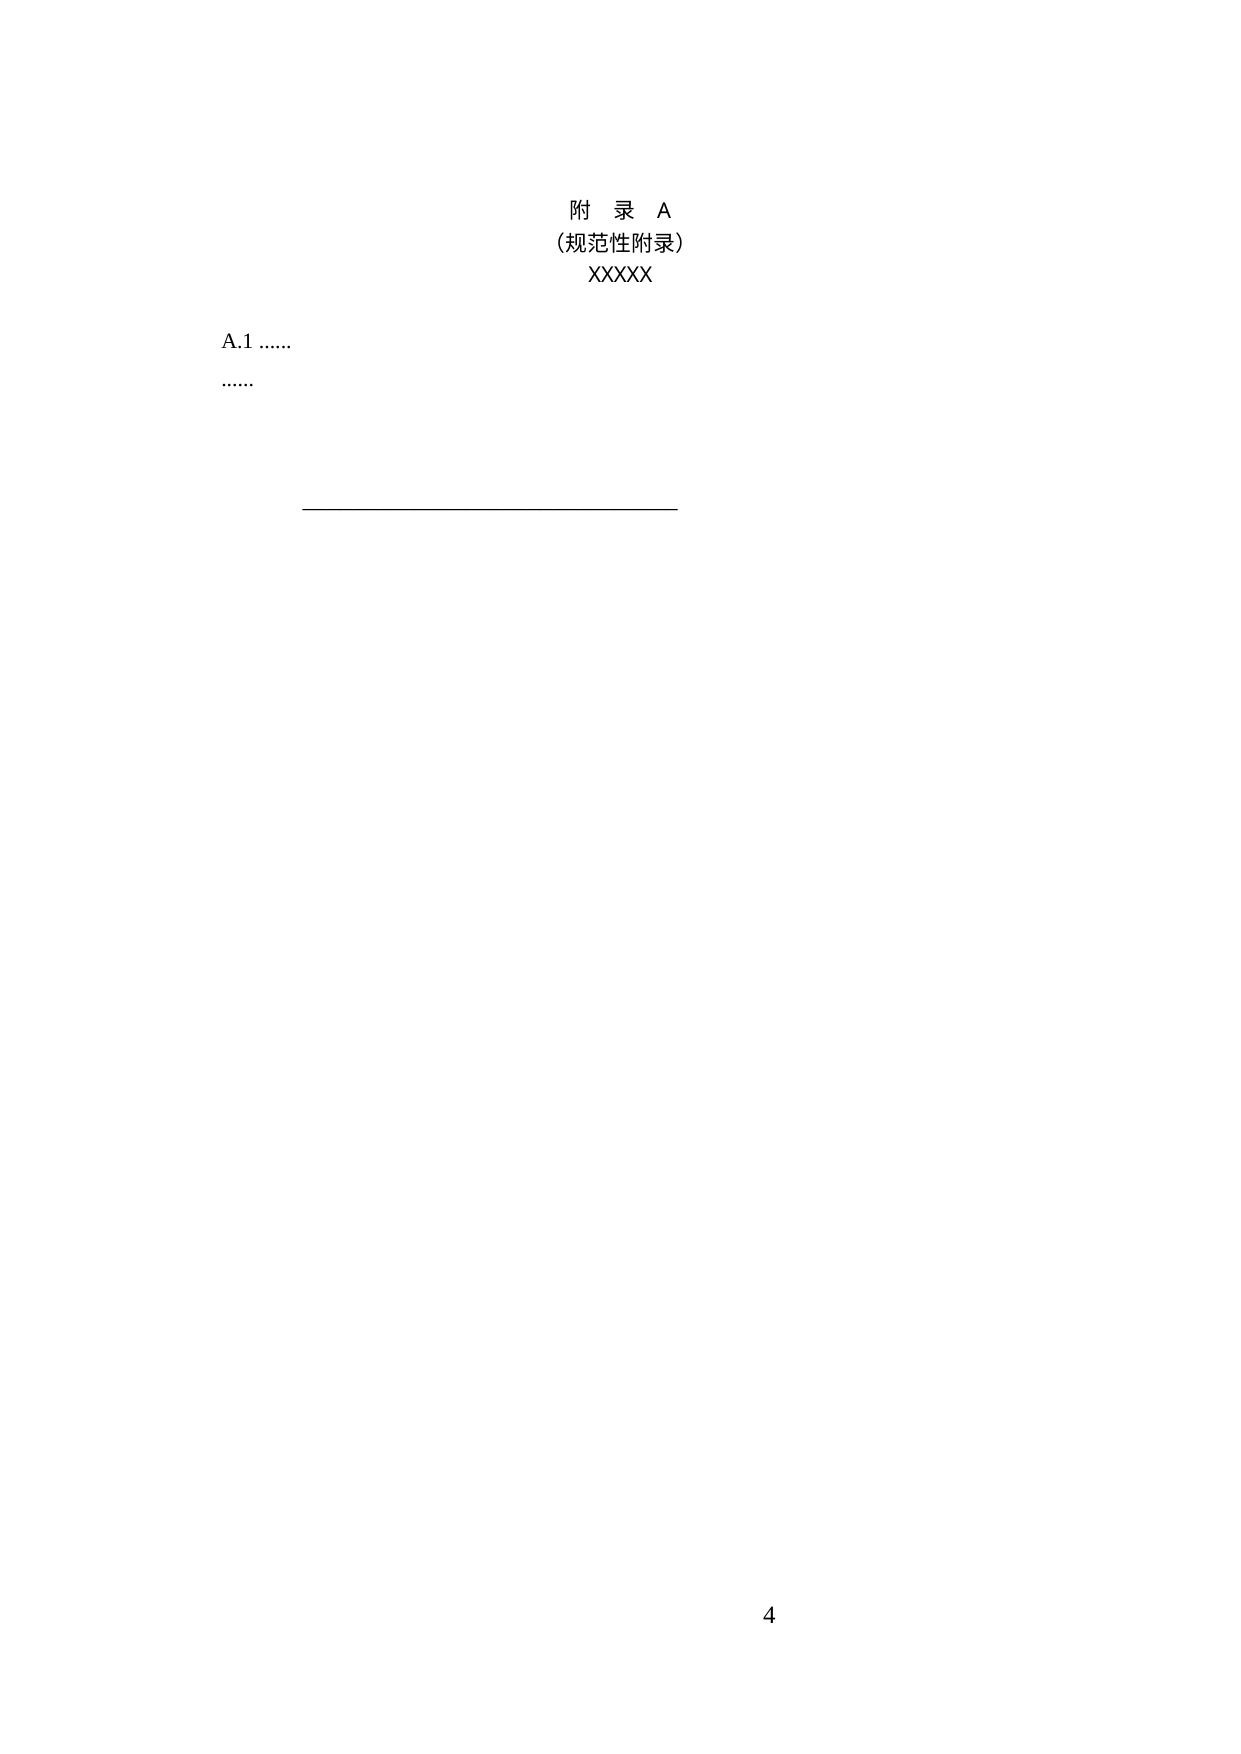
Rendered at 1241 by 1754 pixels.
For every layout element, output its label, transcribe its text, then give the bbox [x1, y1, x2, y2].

text ______________________________ [177, 484, 1063, 513]
text ...... [177, 366, 1063, 391]
text XXXXX [177, 258, 1063, 290]
text A.1 ...... [177, 328, 1063, 353]
text （规范性附录） [177, 225, 1063, 258]
